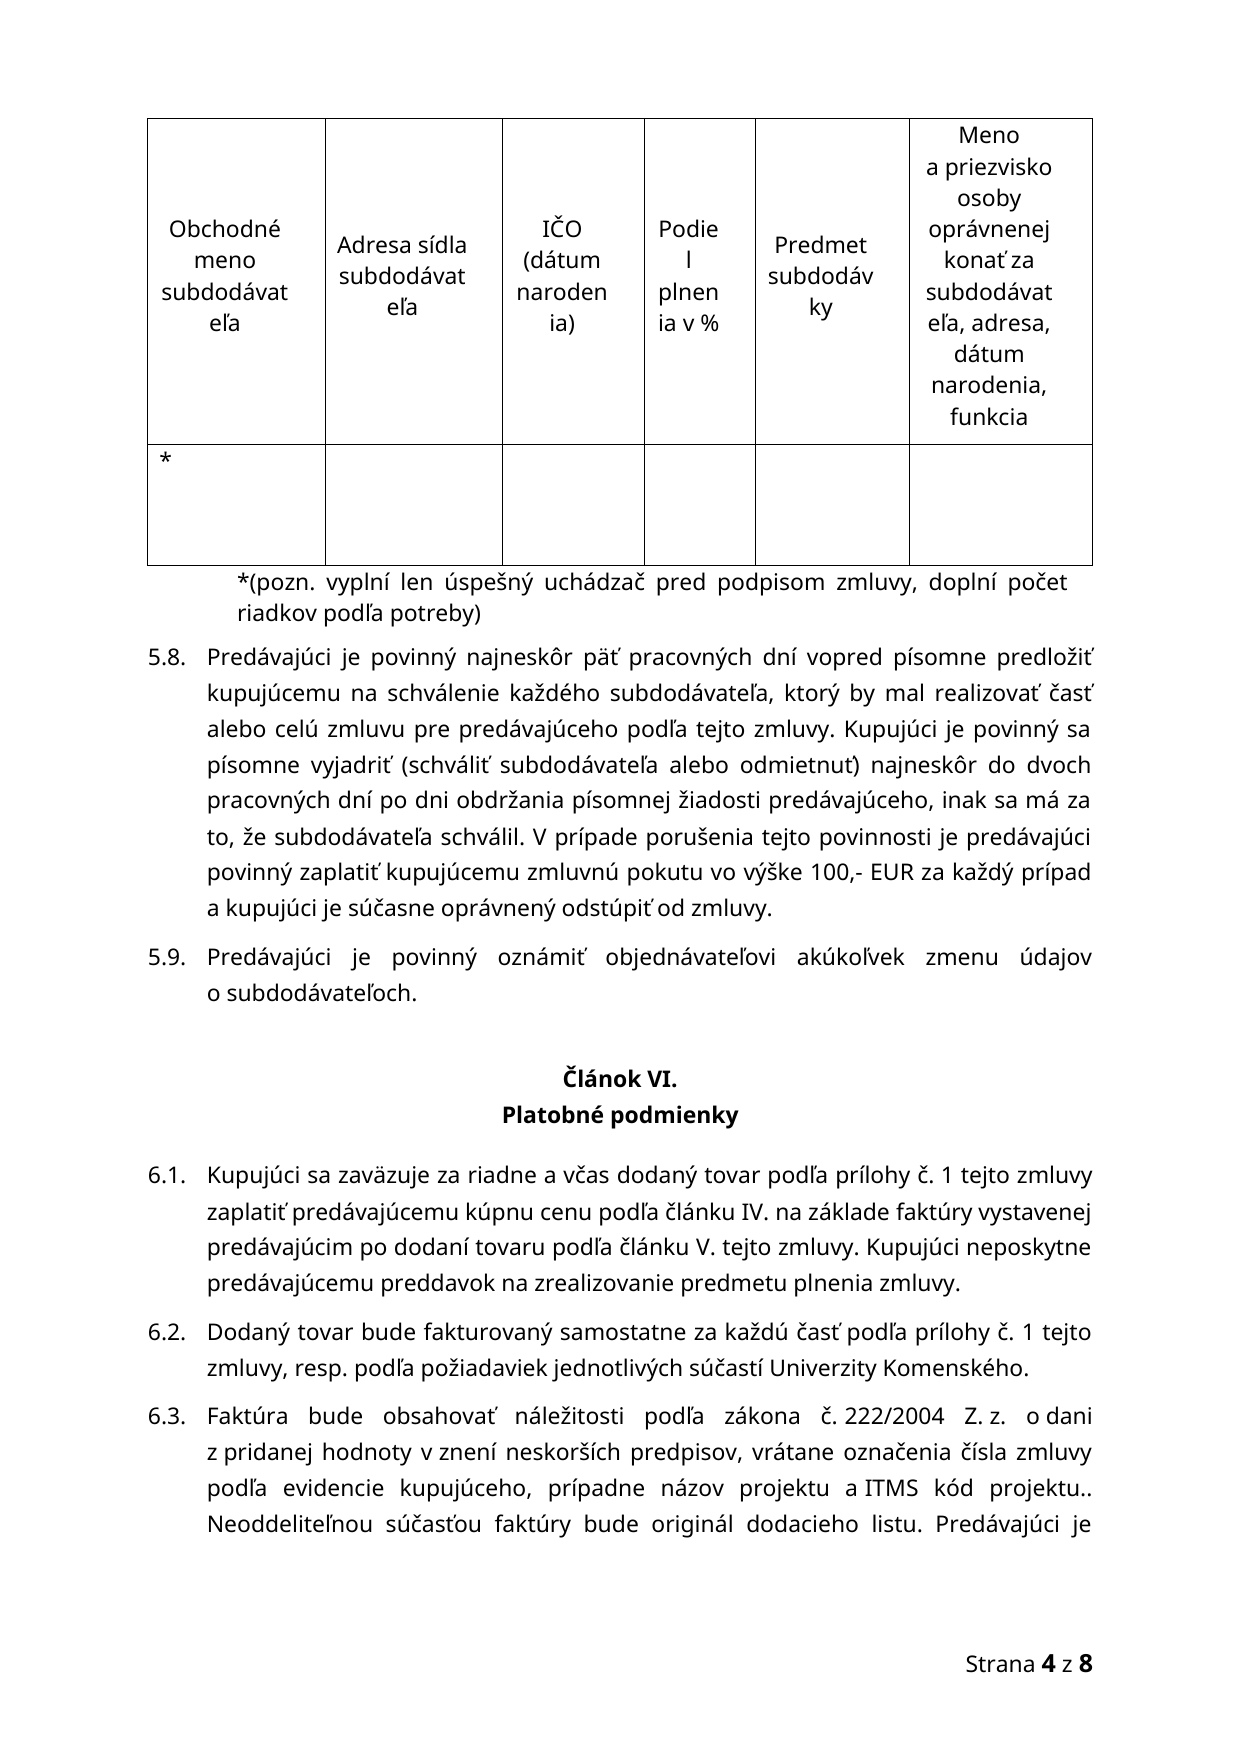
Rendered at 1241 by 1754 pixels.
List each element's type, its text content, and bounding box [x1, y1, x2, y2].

table_header IČO (dátum narodenia) [503, 119, 644, 444]
list *(pozn. vyplní len úspešný uchádzač pred podpisom zmluvy, doplní počet riadkov podľa potreby) [237, 566, 1069, 628]
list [148, 1400, 1093, 1539]
table_header Podiel plnenia v % [645, 119, 755, 444]
table_cell [326, 445, 502, 565]
table_cell [756, 445, 909, 565]
table_cell [503, 445, 644, 565]
table_cell * [148, 445, 325, 565]
table_header Adresa sídla subdodávateľa [326, 119, 502, 444]
list Kupujúci sa zaväzuje za riadne a včas dodaný tovar podľa prílohy č. 1 tejto zmluvy zaplatiť predávajúcemu kúpnu cenu podľa článku IV. na základe faktúry vystavenej predávajúcim po dodaní tovaru podľa článku V. tejto zmluvy. Kupujúci neposkytne predávajúcemu preddavok na zrealizovanie predmetu plnenia zmluvy. [148, 1159, 1093, 1298]
table_cell [910, 445, 1092, 565]
table_cell [645, 445, 755, 565]
table_header Obchodné meno subdodávateľa [148, 119, 325, 444]
list Predávajúci je povinný oznámiť objednávateľovi akúkoľvek zmenu údajov o subdodávateľoch. [148, 941, 1093, 1008]
table_header Predmet subdodávky [756, 119, 909, 444]
list Dodaný tovar bude fakturovaný samostatne za každú časť podľa prílohy č. 1 tejto zmluvy, resp. podľa požiadaviek jednotlivých súčastí Univerzity Komenského. [148, 1316, 1093, 1383]
subtitle Článok VI. Platobné podmienky [148, 1063, 1093, 1130]
table_header Meno a priezvisko osoby oprávnenej konať za subdodávateľa, adresa, dátum narodenia, funkcia [910, 119, 1092, 444]
list Predávajúci je povinný najneskôr päť pracovných dní vopred písomne predložiť kupujúcemu na schválenie každého subdodávateľa, ktorý by mal realizovať časť alebo celú zmluvu pre predávajúceho podľa tejto zmluvy. Kupujúci je povinný sa písomne vyjadriť (schváliť subdodávateľa alebo odmietnuť) najneskôr do dvoch pracovných dní po dni obdržania písomnej žiadosti predávajúceho, inak sa má za to, že subdodávateľa schválil. V prípade porušenia tejto povinnosti je predávajúci povinný zaplatiť kupujúcemu zmluvnú pokutu vo výške 100,- EUR za každý prípad a kupujúci je súčasne oprávnený odstúpiť od zmluvy. [148, 641, 1093, 923]
